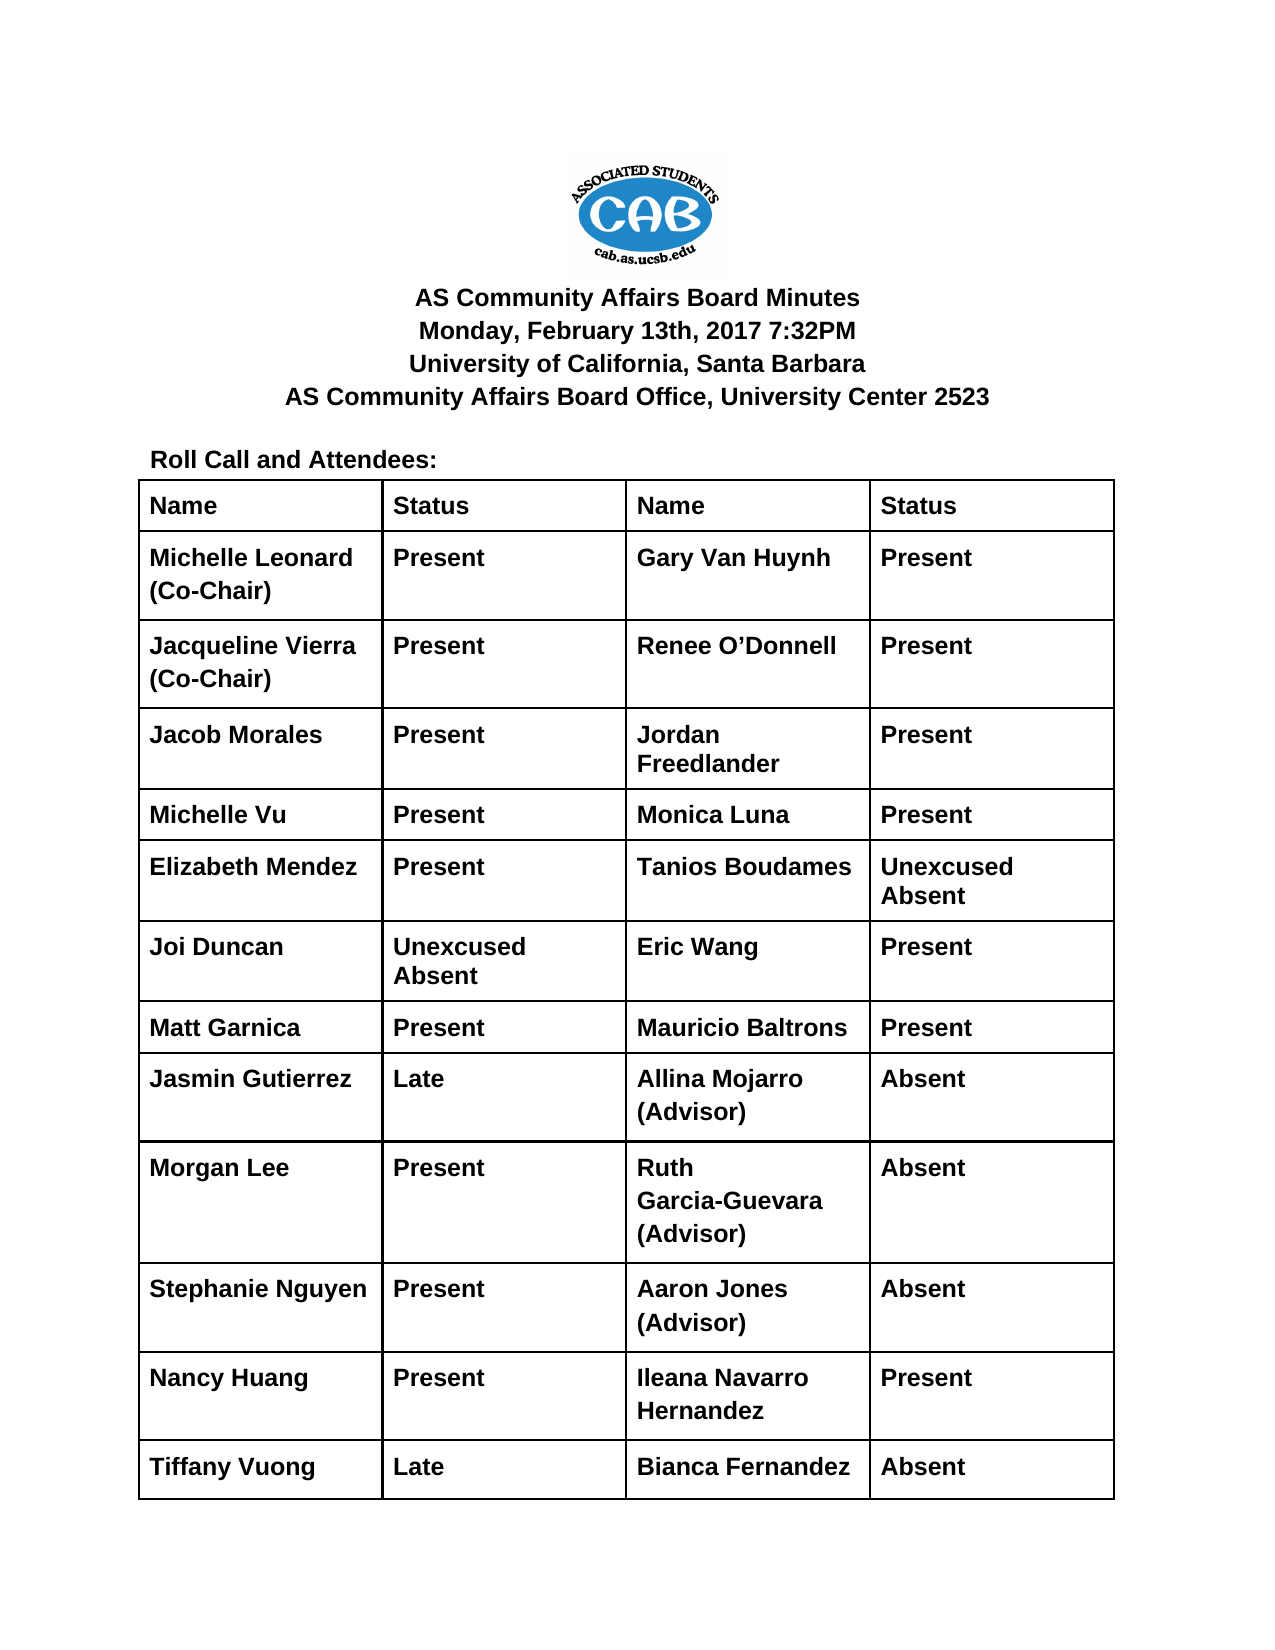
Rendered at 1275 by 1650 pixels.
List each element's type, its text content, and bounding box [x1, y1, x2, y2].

table_cell Renee O’Donnell [627, 621, 869, 707]
table_cell Present [871, 1353, 1113, 1439]
table_cell Elizabeth Mendez [140, 841, 381, 920]
table_cell Absent [871, 1143, 1113, 1262]
table_cell Michelle Vu [140, 790, 381, 839]
table_header Status [384, 481, 625, 530]
table_cell Unexcused Absent [871, 841, 1113, 920]
table_cell Present [871, 790, 1113, 839]
table_cell Mauricio Baltrons [627, 1002, 869, 1052]
table_cell Present [871, 922, 1113, 1000]
table_cell Present [384, 621, 625, 707]
table_cell Jacqueline Vierra (Co-Chair) [140, 621, 381, 707]
table_cell Late [384, 1441, 625, 1498]
text University of California, Santa Barbara [150, 349, 1125, 378]
table_cell Stephanie Nguyen [140, 1264, 381, 1351]
table_cell Present [384, 1002, 625, 1052]
table_cell Tiffany Vuong [140, 1441, 381, 1498]
table_cell Allina Mojarro (Advisor) [627, 1054, 869, 1140]
table_cell Ruth Garcia-Guevara (Advisor) [627, 1143, 869, 1262]
table_header Status [871, 481, 1113, 530]
table_cell Late [384, 1054, 625, 1140]
table_cell Present [384, 532, 625, 619]
table_cell Jacob Morales [140, 709, 381, 788]
picture [562, 150, 727, 279]
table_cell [627, 1441, 869, 1498]
table_cell Eric Wang [627, 922, 869, 1000]
table_cell Morgan Lee [140, 1143, 381, 1262]
table_cell Monica Luna [627, 790, 869, 839]
table_cell Unexcused Absent [384, 922, 625, 1000]
table_cell Present [384, 1143, 625, 1262]
table_cell Jordan Freedlander [627, 709, 869, 788]
table_cell Tanios Boudames [627, 841, 869, 920]
table_cell Present [384, 1353, 625, 1439]
table_cell Present [871, 1002, 1113, 1052]
table_cell Present [384, 841, 625, 920]
table_cell Present [871, 709, 1113, 788]
table_cell Absent [871, 1264, 1113, 1351]
table_cell Joi Duncan [140, 922, 381, 1000]
table_cell Present [384, 1264, 625, 1351]
table_cell Absent [871, 1054, 1113, 1140]
table_cell Present [871, 621, 1113, 707]
table_cell Jasmin Gutierrez [140, 1054, 381, 1140]
table_cell Present [384, 709, 625, 788]
table_cell Aaron Jones (Advisor) [627, 1264, 869, 1351]
table_cell Matt Garnica [140, 1002, 381, 1052]
table_cell Michelle Leonard (Co-Chair) [140, 532, 381, 619]
table_cell Absent [871, 1441, 1113, 1498]
text Monday, February 13th, 2017 7:32PM [150, 316, 1125, 345]
table_cell Ileana Navarro Hernandez [627, 1353, 869, 1439]
text Roll Call and Attendees: [150, 446, 1125, 474]
text AS Community Affairs Board Office, University Center 2523 [150, 382, 1125, 411]
table_cell Gary Van Huynh [627, 532, 869, 619]
table_cell Nancy Huang [140, 1353, 381, 1439]
table_cell Present [871, 532, 1113, 619]
table_header Name [627, 481, 869, 530]
text AS Community Affairs Board Minutes [150, 283, 1125, 312]
table_header Name [140, 481, 381, 530]
table_cell Present [384, 790, 625, 839]
